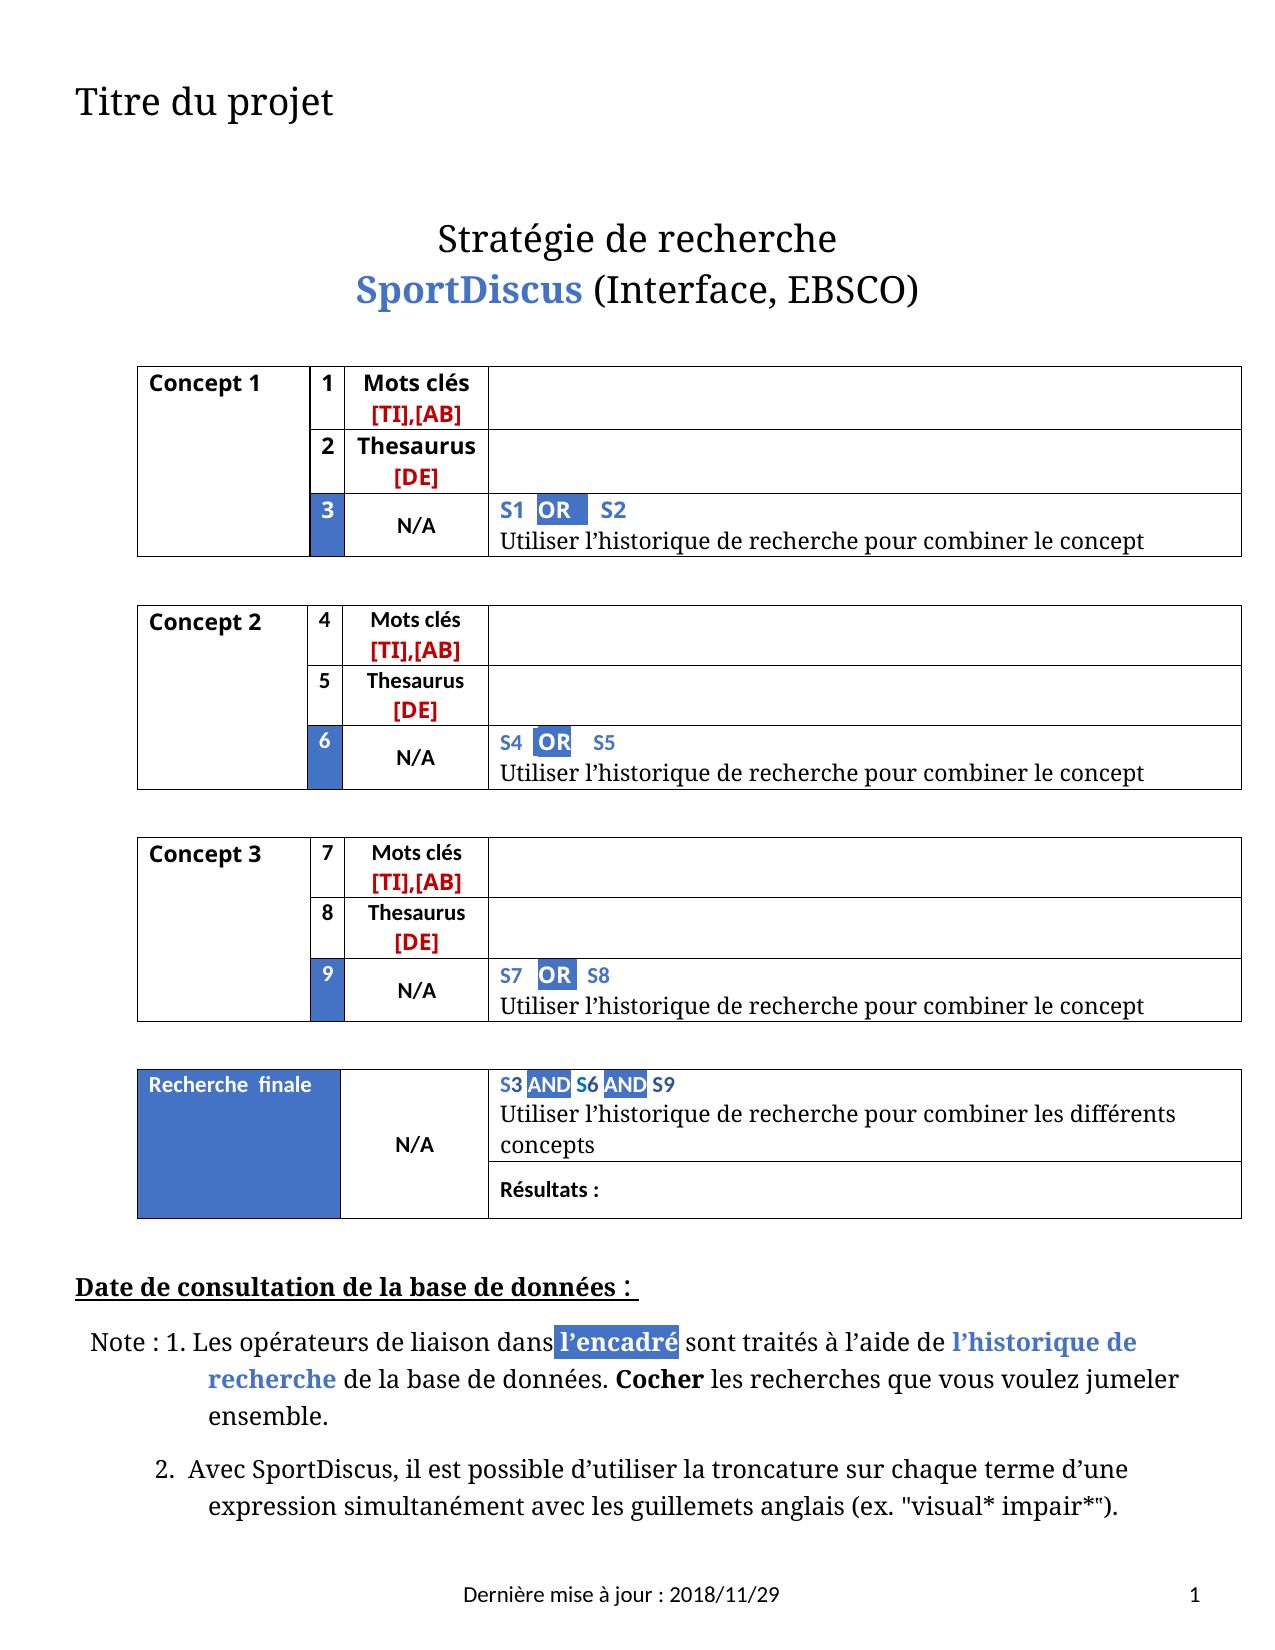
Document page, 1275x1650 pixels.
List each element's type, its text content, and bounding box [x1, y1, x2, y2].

table_cell [489, 898, 1241, 958]
table_cell N/A [345, 959, 488, 1021]
table_cell N/A [345, 494, 488, 556]
table_cell 3 [311, 494, 344, 556]
table_header Mots clés [TI],[AB] [345, 367, 488, 429]
table_header Concept 3 [138, 838, 310, 1021]
text Stratégie de recherche [75, 212, 1200, 263]
table_cell 6 [308, 726, 342, 789]
table_header Mots clés [TI],[AB] [345, 838, 488, 897]
text Date de consultation de la base de données : [75, 1266, 1200, 1305]
table_cell N/A [343, 726, 488, 789]
table_header 7 [311, 838, 344, 897]
table_cell S7 OR S8 Utiliser l’historique de recherche pour combiner le concept [489, 959, 1241, 1021]
table_header [489, 606, 1241, 665]
table_header N/A [341, 1070, 488, 1218]
text 2. Avec SportDiscus, il est possible d’utiliser la troncature sur chaque terme d’une expression simultanément avec les guillemets anglais (ex. "visual* impair*‟). [90, 1452, 1200, 1523]
table_header [489, 367, 1241, 429]
table_cell S4 OR S5 Utiliser l’historique de recherche pour combiner le concept [489, 726, 1241, 789]
table_header 4 [308, 606, 342, 665]
table_cell Thesaurus [DE] [345, 430, 488, 493]
table_header S3 AND S6 AND S9 Utiliser l’historique de recherche pour combiner les différents concepts [489, 1070, 1241, 1161]
table_header Recherche finale [138, 1070, 340, 1218]
table_cell 2 [311, 430, 344, 493]
table_header Concept 1 [138, 367, 309, 556]
table_cell Thesaurus [DE] [343, 666, 488, 725]
table_cell [489, 666, 1241, 725]
table_cell 5 [308, 666, 342, 725]
text Titre du projet [75, 75, 1200, 126]
table_header [489, 838, 1241, 897]
text SportDiscus (Interface, EBSCO) [75, 263, 1200, 314]
table_cell S1 OR S2 Utiliser l’historique de recherche pour combiner le concept [489, 494, 1241, 556]
table_cell 9 [311, 959, 344, 1021]
table_header 1 [311, 367, 344, 429]
table_header Mots clés [TI],[AB] [343, 606, 488, 665]
table_header Concept 2 [138, 606, 307, 789]
text Note : 1. Les opérateurs de liaison dans l’encadré sont traités à l’aide de l’historique de recherche de la base de données. Cocher les recherches que vous voulez jumeler ensemble. [90, 1325, 1200, 1433]
table_cell Thesaurus [DE] [345, 898, 488, 958]
table_cell Résultats : [489, 1162, 1241, 1218]
table_cell [489, 430, 1241, 493]
table_cell 8 [311, 898, 344, 958]
